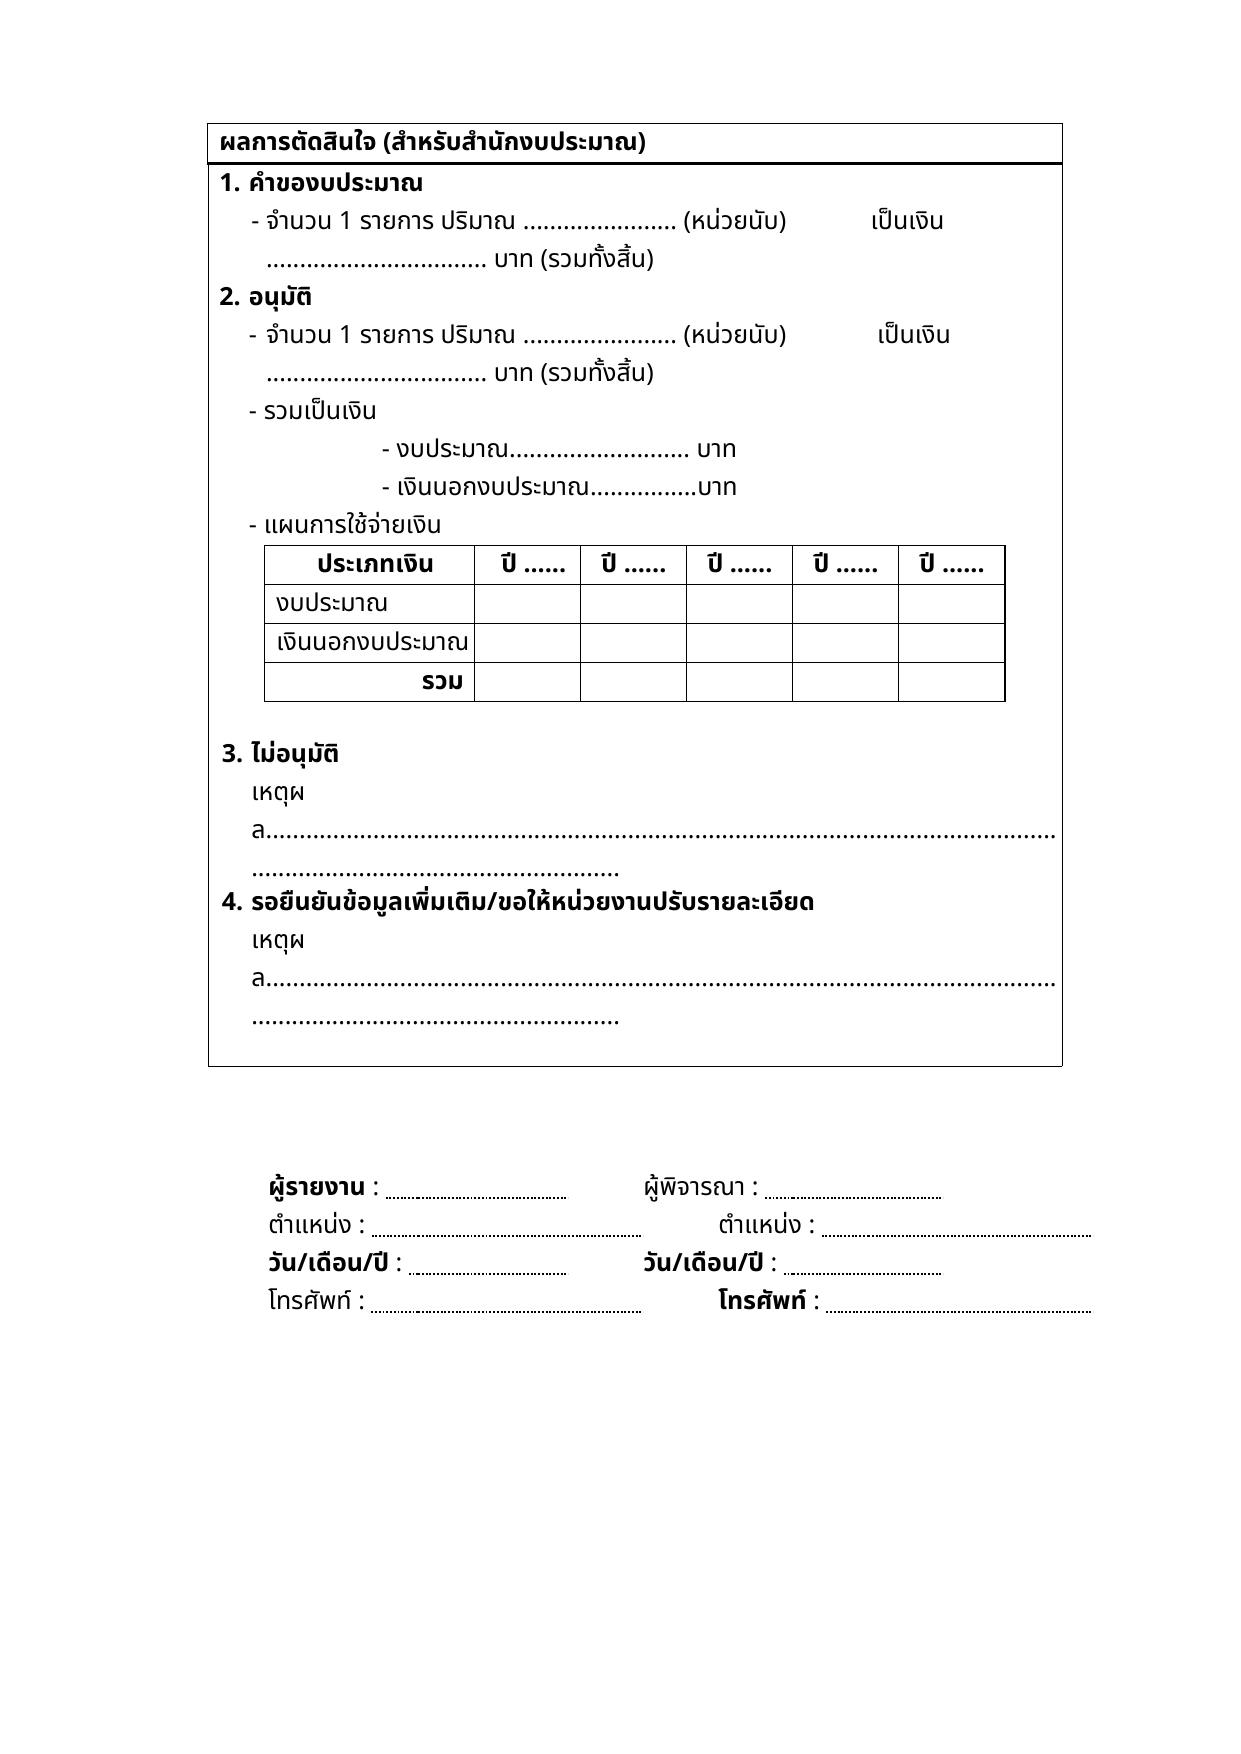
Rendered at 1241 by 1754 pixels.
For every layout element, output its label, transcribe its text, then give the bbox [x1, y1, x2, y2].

text ผู้รายงาน : ผู้พิจารณา : [118, 1168, 1152, 1206]
table_cell คำของบประมาณ จำนวน 1 รายการ ปริมาณ ....................... (หน่วยนับ) เป็นเงิน ................................. บาท (รวมทั้งสิ้น) อนุมัติ จำนวน 1 รายการ ปริมาณ ....................... (หน่วยนับ) เป็นเงิน ................................. บาท (รวมทั้งสิ้น) รวมเป็นเงิน งบประมาณ........................... บาท เงินนอกงบประมาณ................บาท แผนการใช้จ่ายเงิน ไม่อนุมัติ เหตุผล............................................................................................................................................................................. รอยืนยันข้อมูลเพิ่มเติม/ขอให้หน่วยงานปรับรายละเอียด เหตุผล............................................................................................................................................................................. [209, 165, 1062, 1066]
text โทรศัพท์ : โทรศัพท์ : [118, 1282, 1152, 1321]
text ตำแหน่ง : ตำแหน่ง : [118, 1206, 1152, 1244]
table_header ผลการตัดสินใจ (สำหรับสำนักงบประมาณ) [208, 124, 1062, 162]
text วัน/เดือน/ปี : วัน/เดือน/ปี : [118, 1244, 1152, 1282]
